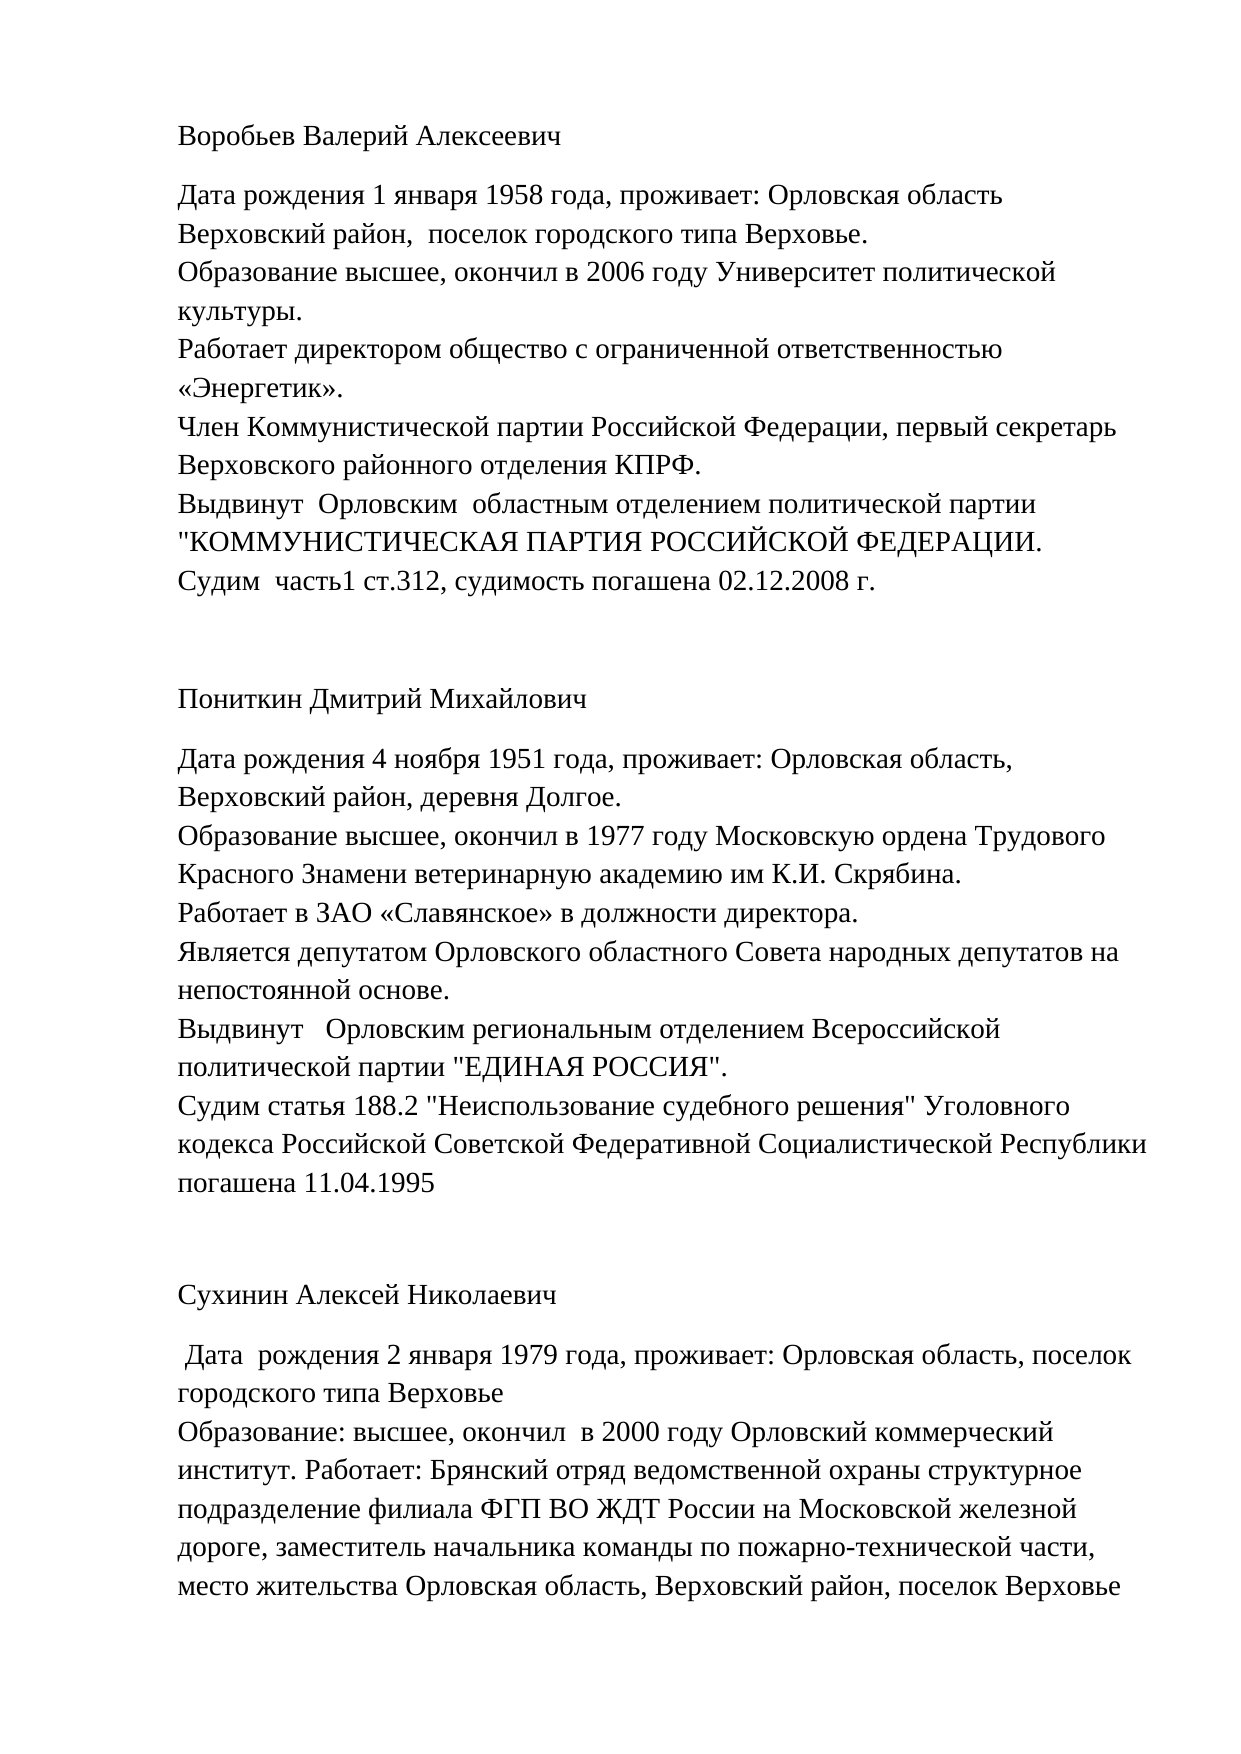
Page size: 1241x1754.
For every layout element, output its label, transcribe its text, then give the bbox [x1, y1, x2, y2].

text Дата рождения 1 января 1958 года, проживает: Орловская область Верховский район, поселок городского типа Верховье. Образование высшее, окончил в 2006 году Университет политической культуры. Работает директором общество с ограниченной ответственностью «Энергетик». Член Коммунистической партии Российской Федерации, первый секретарь Верховского районного отделения КПРФ. Выдвинут Орловским областным отделением политической партии "КОММУНИСТИЧЕСКАЯ ПАРТИЯ РОССИЙСКОЙ ФЕДЕРАЦИИ. Судим часть1 ст.312, судимость погашена 02.12.2008 г. [177, 177, 1152, 596]
text Пониткин Дмитрий Михайлович [177, 682, 1152, 715]
text Сухинин Алексей Николаевич [177, 1277, 1152, 1311]
text Воробьев Валерий Алексеевич [177, 118, 1152, 152]
text Дата рождения 4 ноября 1951 года, проживает: Орловская область, Верховский район, деревня Долгое. Образование высшее, окончил в 1977 году Московскую ордена Трудового Красного Знамени ветеринарную академию им К.И. Скрябина. Работает в ЗАО «Славянское» в должности директора. Является депутатом Орловского областного Совета народных депутатов на непостоянной основе. Выдвинут Орловским региональным отделением Всероссийской политической партии "ЕДИНАЯ РОССИЯ". Судим статья 188.2 "Неиспользование судебного решения" Уголовного кодекса Российской Советской Федеративной Социалистической Республики погашена 11.04.1995 [177, 741, 1152, 1198]
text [177, 1337, 1152, 1602]
